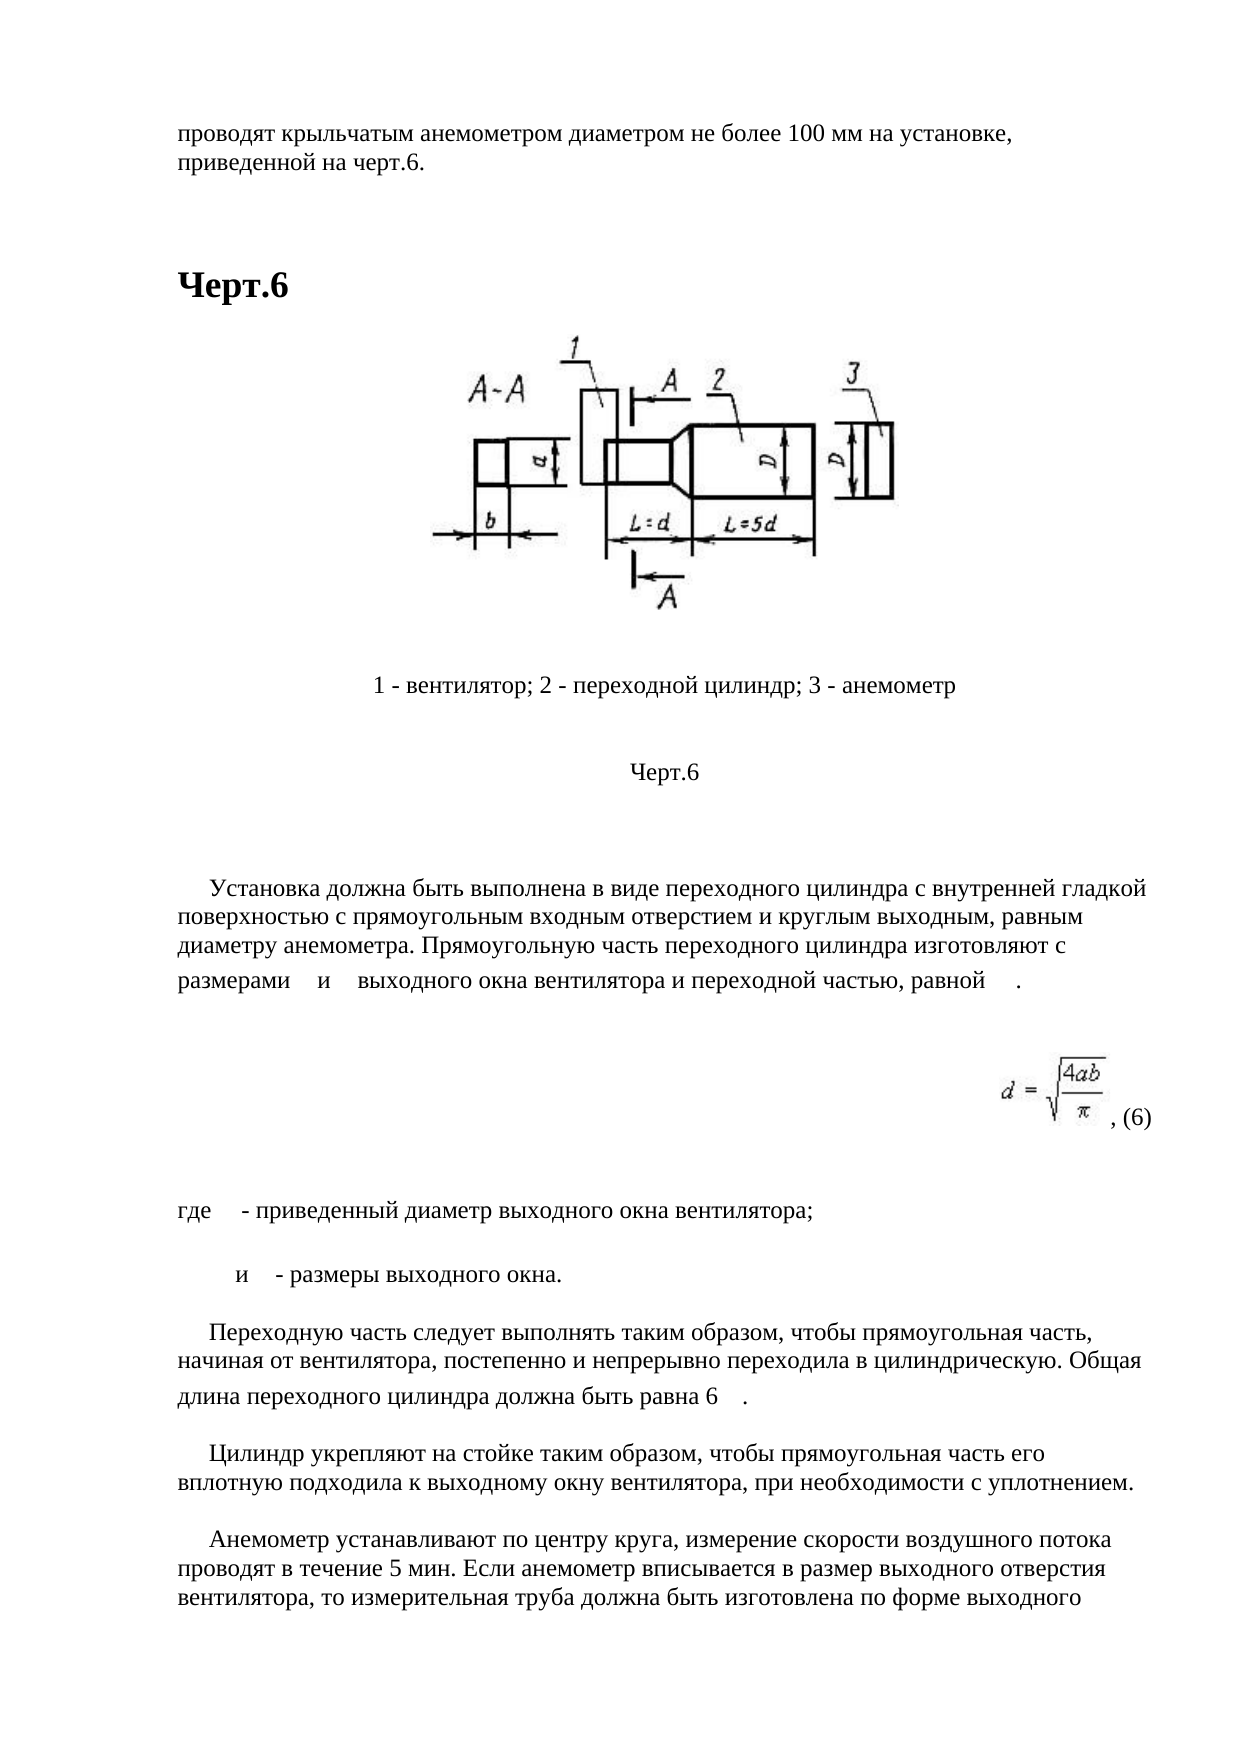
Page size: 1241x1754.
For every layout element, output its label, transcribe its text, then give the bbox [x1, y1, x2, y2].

picture [430, 334, 899, 613]
text 1 - вентилятор; 2 - переходной цилиндр; 3 - анемометр [177, 642, 1152, 699]
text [177, 1160, 1152, 1611]
text , (6) [177, 1052, 1152, 1131]
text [177, 118, 1152, 233]
text Черт.6 [177, 262, 1152, 305]
picture [999, 1052, 1111, 1126]
text Черт.6 [177, 728, 1152, 786]
text Установка должна быть выполнена в виде переходного цилиндра с внутренней гладкой поверхностью с прямоугольным входным отверстием и круглым выходным, равным диаметру анемометра. Прямоугольную часть переходного цилиндра изготовляют с размерами и выходного окна вентилятора и переходной частью, равной . [177, 815, 1152, 1023]
